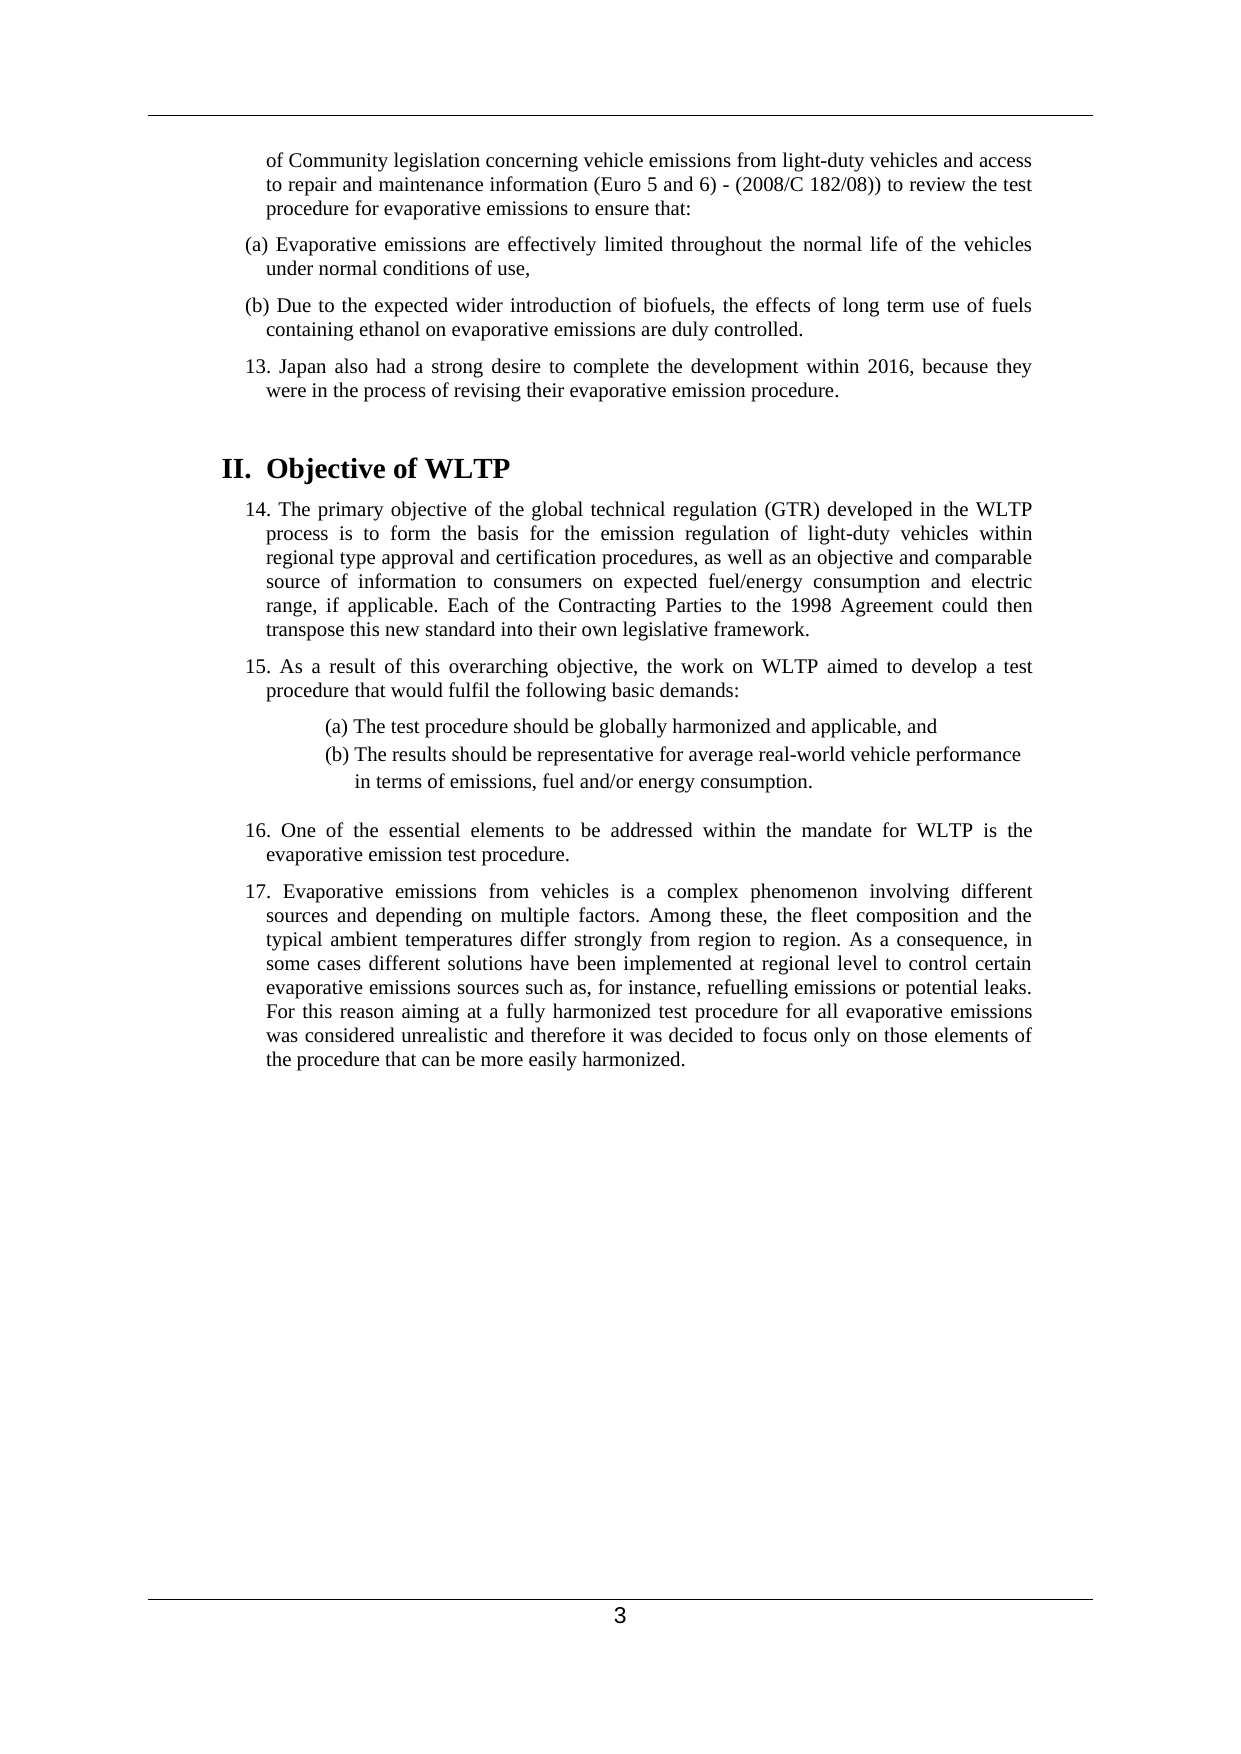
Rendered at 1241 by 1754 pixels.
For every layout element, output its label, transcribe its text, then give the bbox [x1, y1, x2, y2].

text 15. As a result of this overarching objective, the work on WLTP aimed to develop a test procedure that would fulfil the following basic demands: [245, 654, 1033, 702]
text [245, 148, 1033, 220]
text 16. One of the essential elements to be addressed within the mandate for WLTP is the evaporative emission test procedure. [245, 818, 1033, 866]
text 14. The primary objective of the global technical regulation (GTR) developed in the WLTP process is to form the basis for the emission regulation of light-duty vehicles within regional type approval and certification procedures, as well as an objective and comparable source of information to consumers on expected fuel/energy consumption and electric range, if applicable. Each of the Contracting Parties to the 1998 Agreement could then transpose this new standard into their own legislative framework. [245, 497, 1033, 641]
list (a) The test procedure should be globally harmonized and applicable, and [325, 714, 1033, 738]
text (a) Evaporative emissions are effectively limited throughout the normal life of the vehicles under normal conditions of use, [245, 232, 1033, 280]
text (b) Due to the expected wider introduction of biofuels, the effects of long term use of fuels containing ethanol on evaporative emissions are duly controlled. [245, 293, 1033, 341]
text 17. Evaporative emissions from vehicles is a complex phenomenon involving different sources and depending on multiple factors. Among these, the fleet composition and the typical ambient temperatures differ strongly from region to region. As a consequence, in some cases different solutions have been implemented at regional level to control certain evaporative emissions sources such as, for instance, refuelling emissions or potential leaks. For this reason aiming at a fully harmonized test procedure for all evaporative emissions was considered unrealistic and therefore it was decided to focus only on those elements of the procedure that can be more easily harmonized. [245, 878, 1033, 1071]
text 13. Japan also had a strong desire to complete the development within 2016, because they were in the process of revising their evaporative emission procedure. [245, 353, 1033, 402]
list (b) The results should be representative for average real-world vehicle performance in terms of emissions, fuel and/or energy consumption. [325, 742, 1033, 793]
subtitle II. Objective of WLTP [221, 451, 1033, 484]
